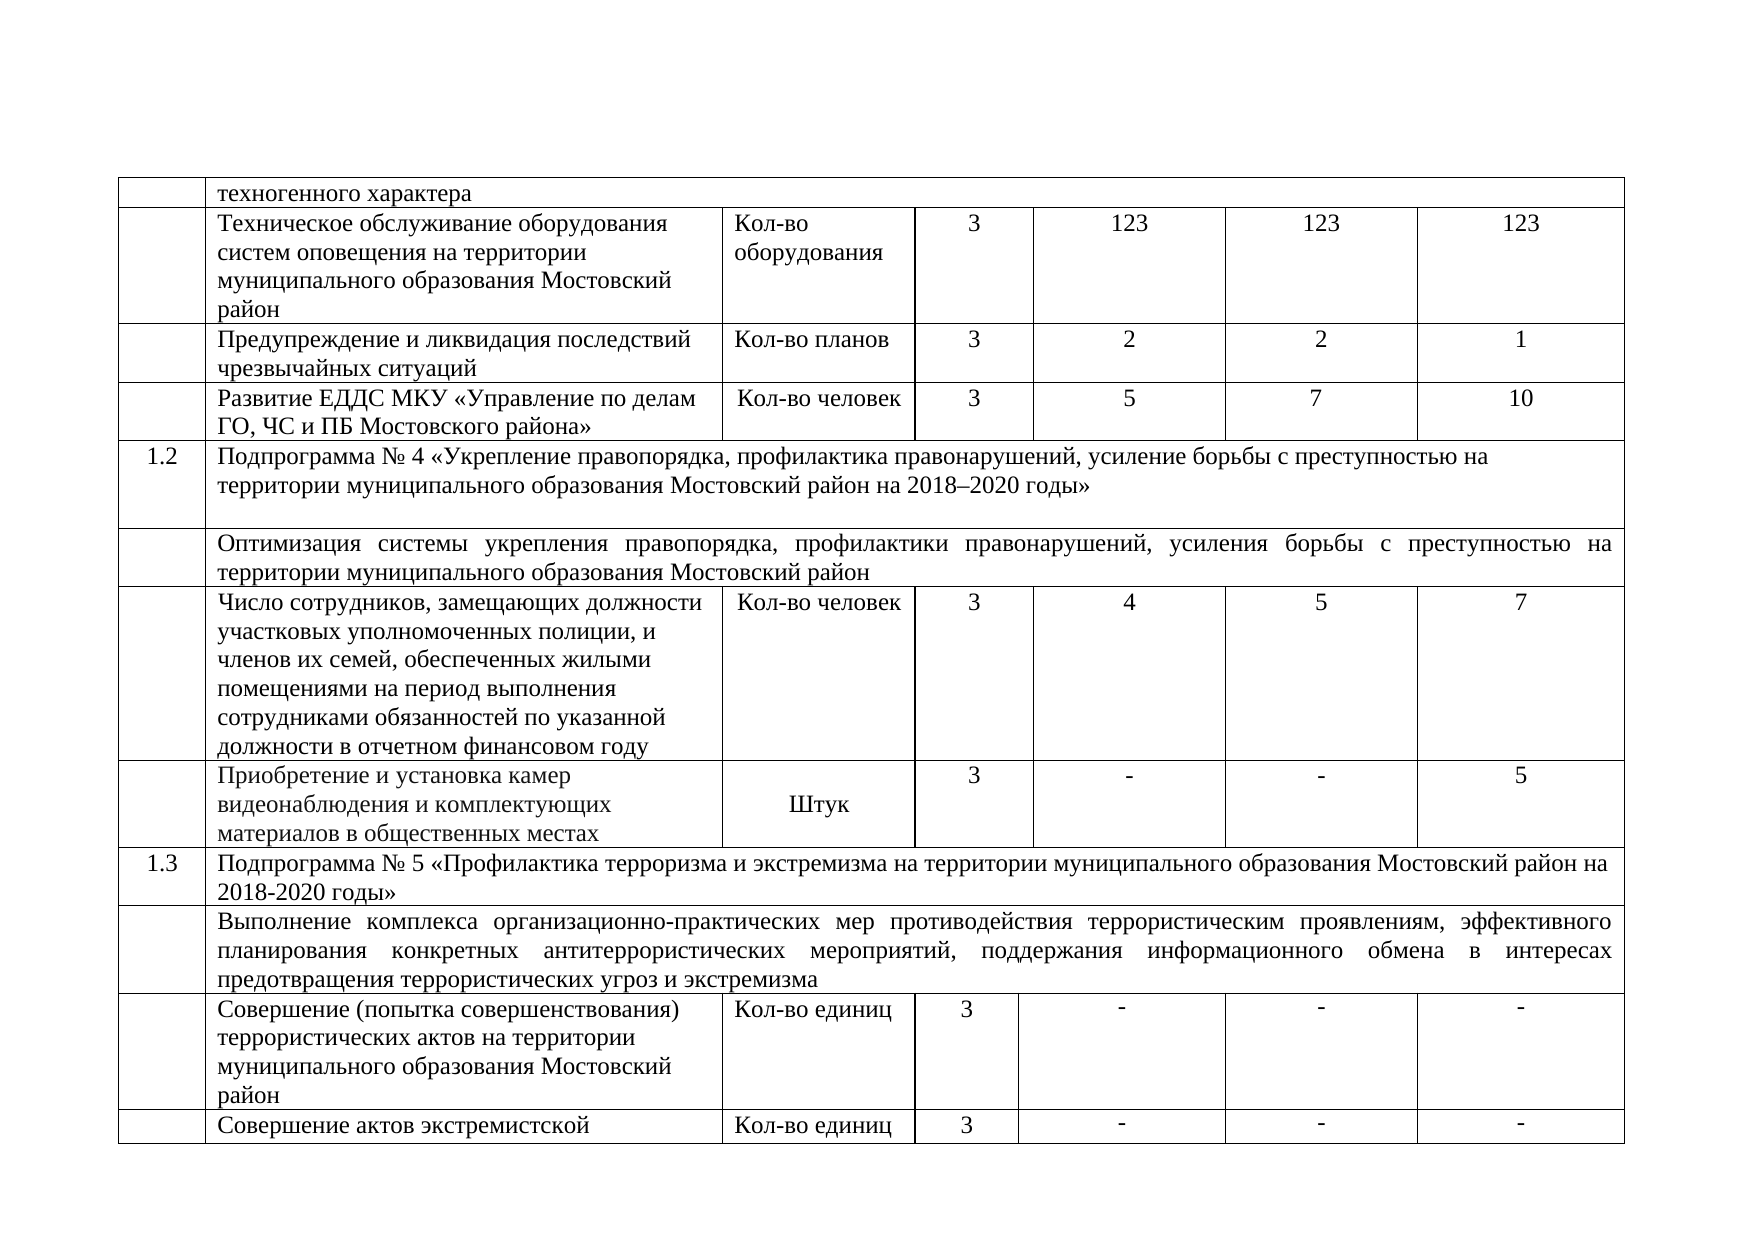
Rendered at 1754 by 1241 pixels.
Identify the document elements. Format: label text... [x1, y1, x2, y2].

table_cell [119, 906, 205, 993]
table_cell 1.2 [119, 441, 205, 527]
table_cell - [1226, 761, 1417, 847]
table_cell Подпрограмма № 4 «Укрепление правопорядка, профилактика правонарушений, усиление борьбы с преступностью на территории муниципального образования Мостовский район на 2018–2020 годы» [206, 441, 1624, 527]
table_cell [119, 994, 205, 1109]
table_cell Совершение (попытка совершенствования) террористических актов на территории муниципального образования Мостовский район [206, 994, 722, 1109]
table_cell Кол-во единиц [723, 1110, 914, 1142]
table_cell 3 [916, 324, 1033, 382]
table_cell Кол-во человек [723, 383, 914, 440]
table_cell 5 [1226, 587, 1417, 759]
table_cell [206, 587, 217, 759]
table_cell 123 [1226, 208, 1417, 323]
table_cell 2 [1226, 324, 1417, 382]
table_cell 5 [1034, 383, 1225, 440]
table_cell 10 [1418, 383, 1624, 440]
table_cell 2 [1034, 324, 1225, 382]
table_cell - [1019, 994, 1225, 1109]
table_cell 123 [1418, 208, 1624, 323]
table_cell [119, 383, 205, 440]
table_cell Кол-во планов [723, 324, 914, 382]
table_cell Техническое обслуживание оборудования систем оповещения на территории муниципального образования Мостовский район [206, 208, 722, 323]
table_cell Кол-во оборудования [723, 208, 914, 323]
table_cell 3 [916, 208, 1033, 323]
table_cell [119, 587, 205, 759]
table_cell [119, 761, 205, 847]
table_cell - [1034, 761, 1225, 847]
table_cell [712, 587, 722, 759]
table_cell 3 [916, 994, 1018, 1109]
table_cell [206, 1110, 722, 1142]
table_cell 4 [1034, 587, 1225, 759]
table_cell 3 [916, 1110, 1018, 1142]
table_cell 1 [1418, 324, 1624, 382]
table_cell 123 [1034, 208, 1225, 323]
table_cell [119, 1110, 205, 1142]
table_cell [119, 178, 205, 207]
table_cell 3 [916, 383, 1033, 440]
table_cell 7 [1226, 383, 1417, 440]
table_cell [206, 178, 1624, 207]
table_cell [119, 324, 205, 382]
table_cell Выполнение комплекса организационно-практических мер противодействия террористическим проявлениям, эффективного планирования конкретных антитеррористических мероприятий, поддержания информационного обмена в интересах предотвращения террористических угроз и экстремизма [206, 906, 1624, 993]
table_cell - [1019, 1110, 1225, 1142]
table_cell 7 [1418, 587, 1624, 759]
table_cell Кол-во единиц [723, 994, 914, 1109]
table_cell Штук [723, 761, 914, 847]
table_cell [119, 529, 205, 586]
table_cell 3 [916, 761, 1033, 847]
table_cell [119, 208, 205, 323]
table_cell - [1226, 994, 1417, 1109]
table_cell Предупреждение и ликвидация последствий чрезвычайных ситуаций [206, 324, 722, 382]
table_cell Развитие ЕДДС МКУ «Управление по делам ГО, ЧС и ПБ Мостовского района» [206, 383, 722, 440]
table_cell Подпрограмма № 5 «Профилактика терроризма и экстремизма на территории муниципального образования Мостовский район на 2018-2020 годы» [206, 848, 1624, 905]
table_cell Кол-во человек [723, 587, 914, 759]
table_cell - [1418, 1110, 1624, 1142]
table_cell 1.3 [119, 848, 205, 905]
table_cell - [1226, 1110, 1417, 1142]
table_cell - [1418, 994, 1624, 1109]
table_cell Оптимизация системы укрепления правопорядка, профилактики правонарушений, усиления борьбы с преступностью на территории муниципального образования Мостовский район [206, 529, 1624, 586]
table_cell 5 [1418, 761, 1624, 847]
table_cell Приобретение и установка камер видеонаблюдения и комплектующих материалов в общественных местах [206, 761, 722, 847]
table_cell 3 [916, 587, 1033, 759]
